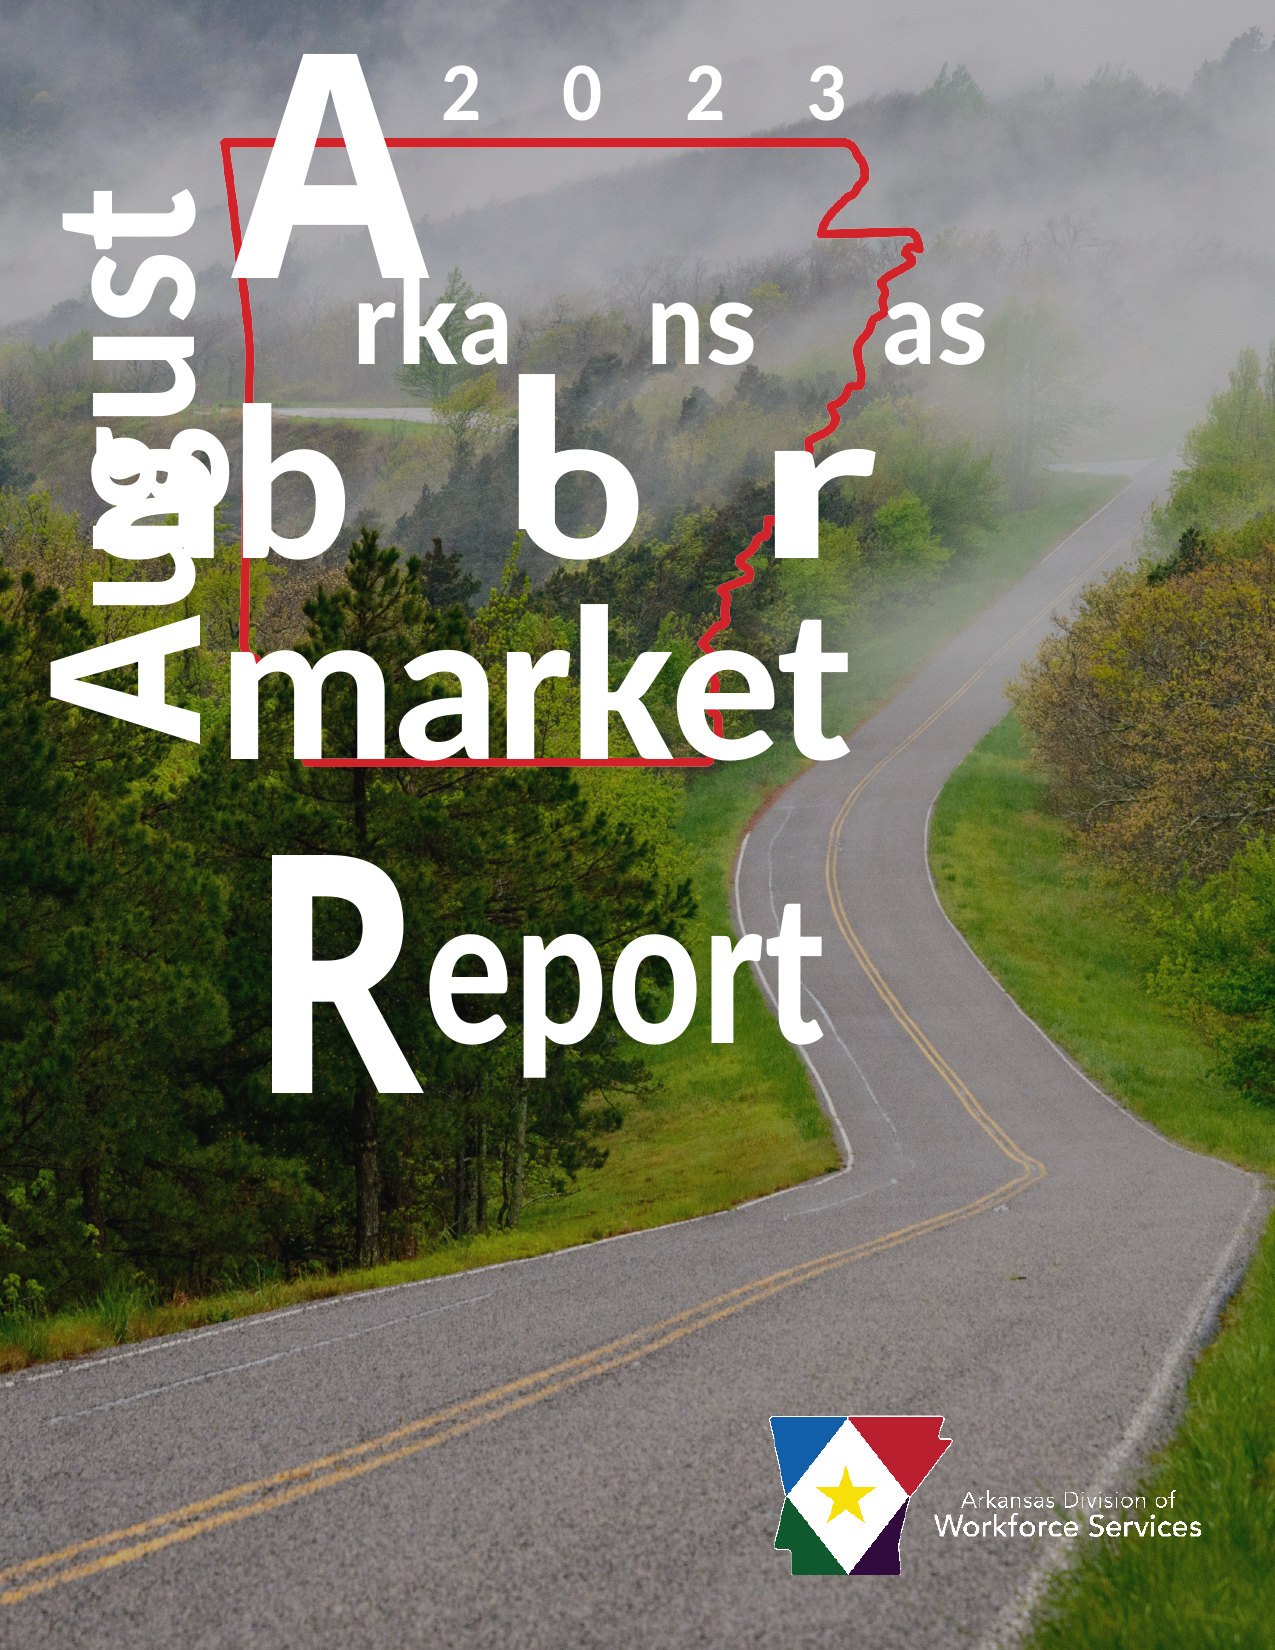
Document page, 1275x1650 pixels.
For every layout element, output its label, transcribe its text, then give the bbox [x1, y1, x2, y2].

picture [0, 0, 1275, 1650]
text market [79, 618, 996, 794]
text 2 0 2 3 [441, 50, 1212, 138]
text labrkaonsras [79, 150, 995, 614]
text Report [79, 794, 996, 1106]
